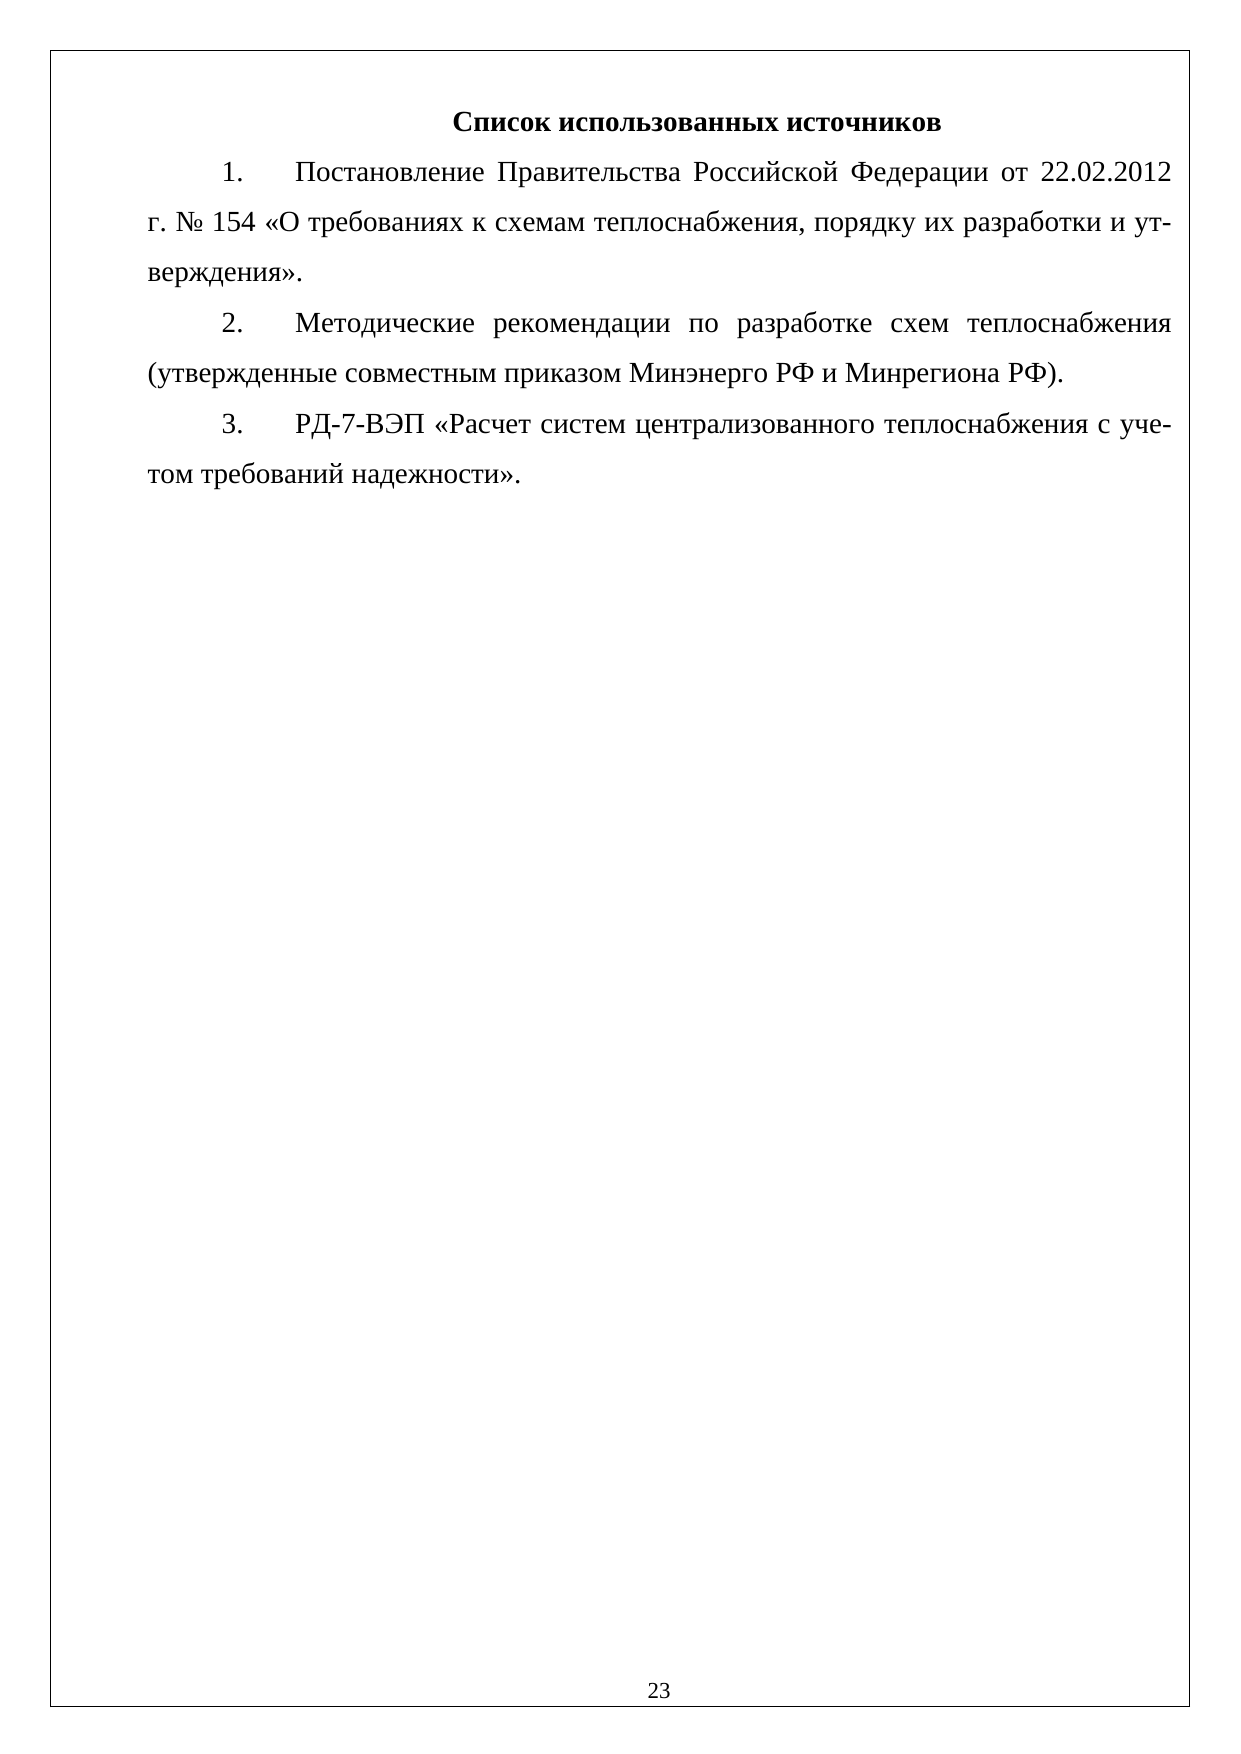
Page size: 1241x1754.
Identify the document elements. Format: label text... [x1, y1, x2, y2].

subtitle Список использованных источников [452, 104, 1184, 137]
list Методические рекомендации по разработке схем теплоснабжения (утвержденные совместным приказом Минэнерго РФ и Минрегиона РФ). [147, 305, 1172, 389]
list РД-7-ВЭП «Расчет систем централизованного теплоснабжения с уче- том требований надежности». [147, 406, 1172, 489]
list Постановление Правительства Российской Федерации от 22.02.2012 г. № 154 «О требованиях к схемам теплоснабжения, порядку их разработки и ут- верждения». [147, 154, 1173, 288]
